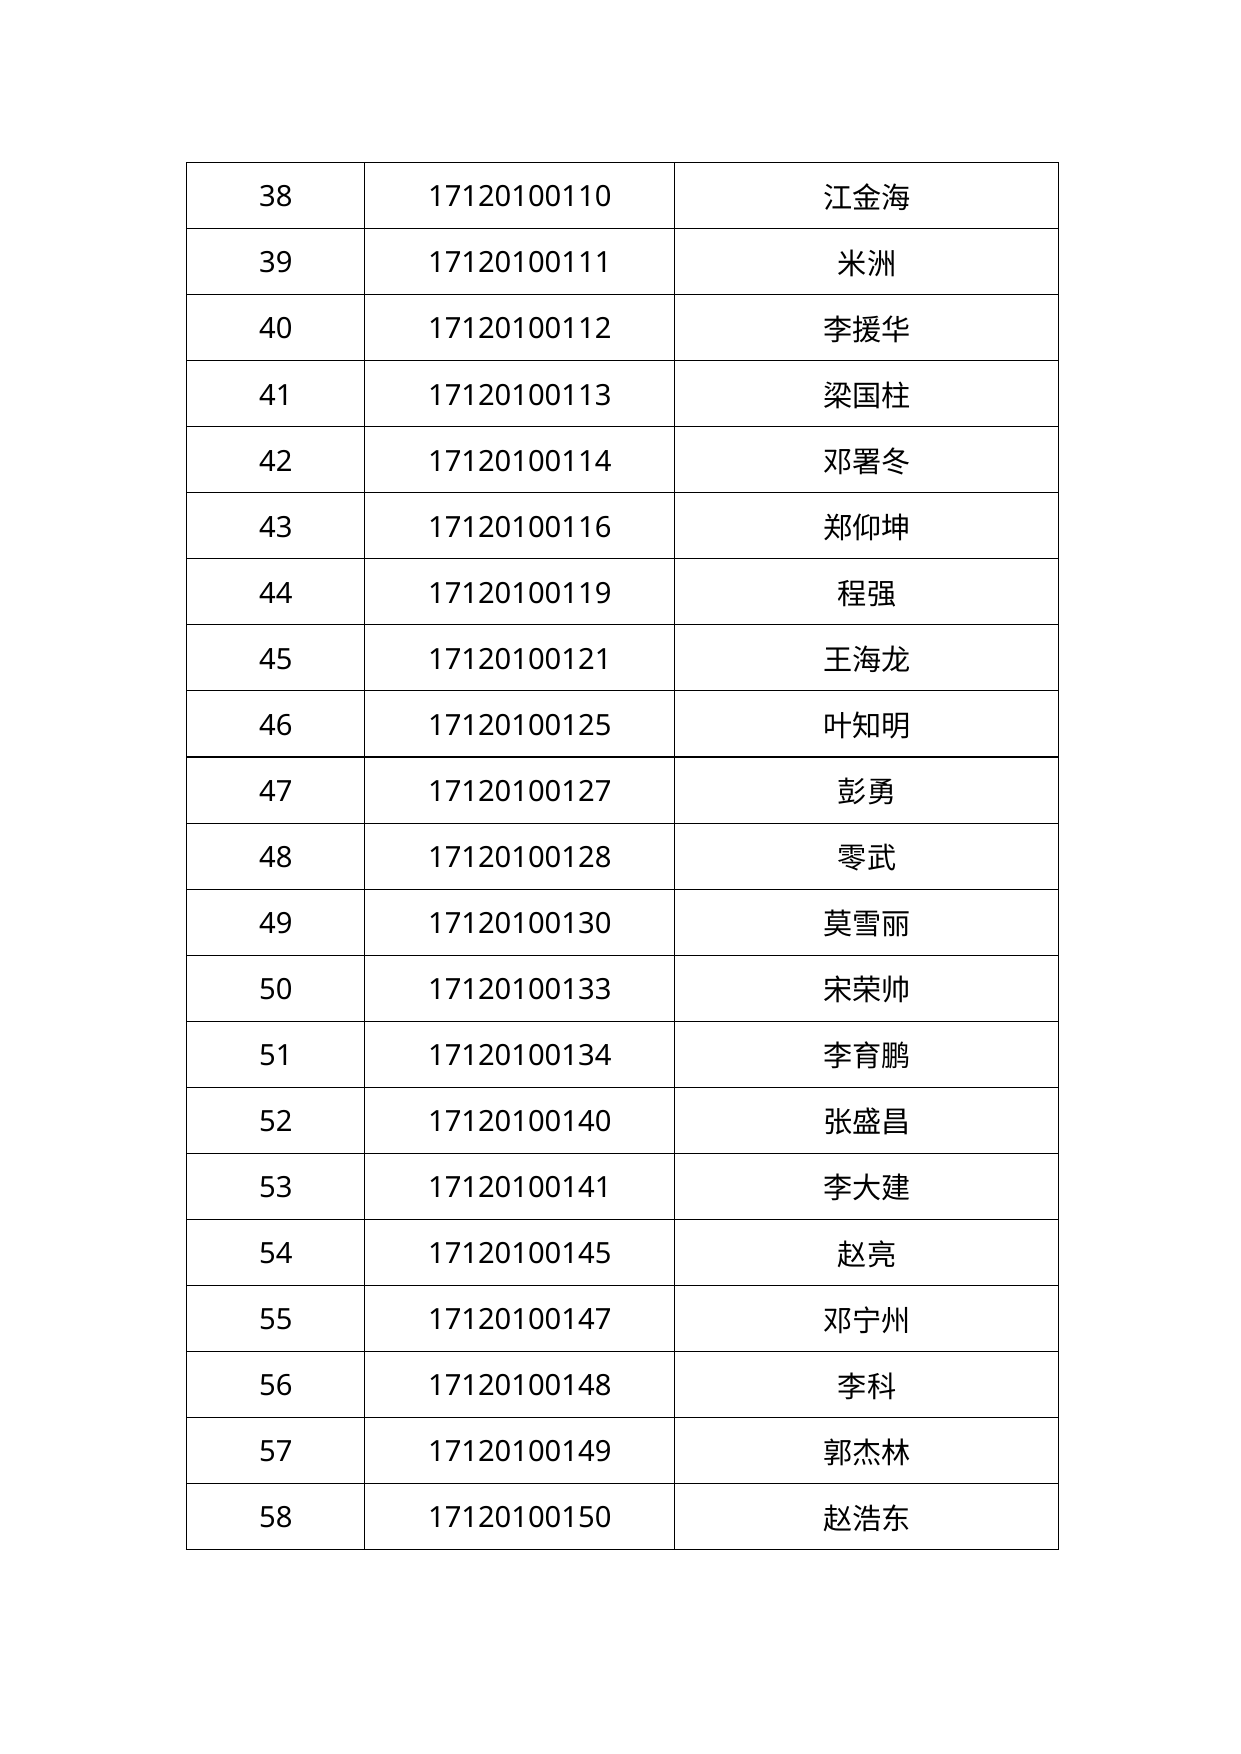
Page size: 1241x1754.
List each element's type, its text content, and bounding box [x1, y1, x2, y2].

table_cell 17120100110 [365, 163, 674, 228]
table_cell 49 [187, 890, 364, 954]
table_cell 52 [187, 1088, 364, 1153]
table_cell 莫雪丽 [675, 890, 1058, 954]
table_cell 17120100140 [365, 1088, 674, 1153]
table_cell 赵浩东 [675, 1484, 1058, 1549]
table_cell 17120100149 [365, 1418, 674, 1483]
table_cell 58 [187, 1484, 364, 1549]
table_cell 48 [187, 824, 364, 888]
table_cell 17120100134 [365, 1022, 674, 1087]
table_cell 17120100130 [365, 890, 674, 954]
table_cell 51 [187, 1022, 364, 1087]
table_cell 李科 [675, 1352, 1058, 1417]
table_cell 57 [187, 1418, 364, 1483]
table_cell 45 [187, 625, 364, 690]
table_cell 40 [187, 295, 364, 360]
table_cell 38 [187, 163, 364, 228]
table_cell 李援华 [675, 295, 1058, 360]
table_cell 郭杰林 [675, 1418, 1058, 1483]
table_cell 56 [187, 1352, 364, 1417]
table_cell 江金海 [675, 163, 1058, 228]
table_cell 邓宁州 [675, 1286, 1058, 1351]
table_cell 邓署冬 [675, 427, 1058, 492]
table_cell 41 [187, 361, 364, 426]
table_cell 17120100111 [365, 229, 674, 294]
table_cell 42 [187, 427, 364, 492]
table_cell 米洲 [675, 229, 1058, 294]
table_cell 39 [187, 229, 364, 294]
table_cell 44 [187, 559, 364, 624]
table_cell 17120100113 [365, 361, 674, 426]
table_cell 郑仰坤 [675, 493, 1058, 558]
table_cell 程强 [675, 559, 1058, 624]
table_cell 17120100112 [365, 295, 674, 360]
table_cell 王海龙 [675, 625, 1058, 690]
table_cell 彭勇 [675, 758, 1058, 822]
table_cell 梁国柱 [675, 361, 1058, 426]
table_cell 17120100128 [365, 824, 674, 888]
table_cell 47 [187, 758, 364, 822]
table_cell 张盛昌 [675, 1088, 1058, 1153]
table_cell 17120100141 [365, 1154, 674, 1219]
table_cell 17120100145 [365, 1220, 674, 1285]
table_cell 李育鹏 [675, 1022, 1058, 1087]
table_cell 宋荣帅 [675, 956, 1058, 1021]
table_cell 17120100147 [365, 1286, 674, 1351]
table_cell 叶知明 [675, 691, 1058, 756]
table_cell 17120100150 [365, 1484, 674, 1549]
table_cell 53 [187, 1154, 364, 1219]
table_cell 17120100119 [365, 559, 674, 624]
table_cell 17120100125 [365, 691, 674, 756]
table_cell 17120100133 [365, 956, 674, 1021]
table_cell 17120100116 [365, 493, 674, 558]
table_cell 46 [187, 691, 364, 756]
table_cell 43 [187, 493, 364, 558]
table_cell 54 [187, 1220, 364, 1285]
table_cell 17120100127 [365, 758, 674, 822]
table_cell 55 [187, 1286, 364, 1351]
table_cell 李大建 [675, 1154, 1058, 1219]
table_cell 17120100121 [365, 625, 674, 690]
table_cell 17120100148 [365, 1352, 674, 1417]
table_cell 赵亮 [675, 1220, 1058, 1285]
table_cell 零武 [675, 824, 1058, 888]
table_cell 50 [187, 956, 364, 1021]
table_cell 17120100114 [365, 427, 674, 492]
